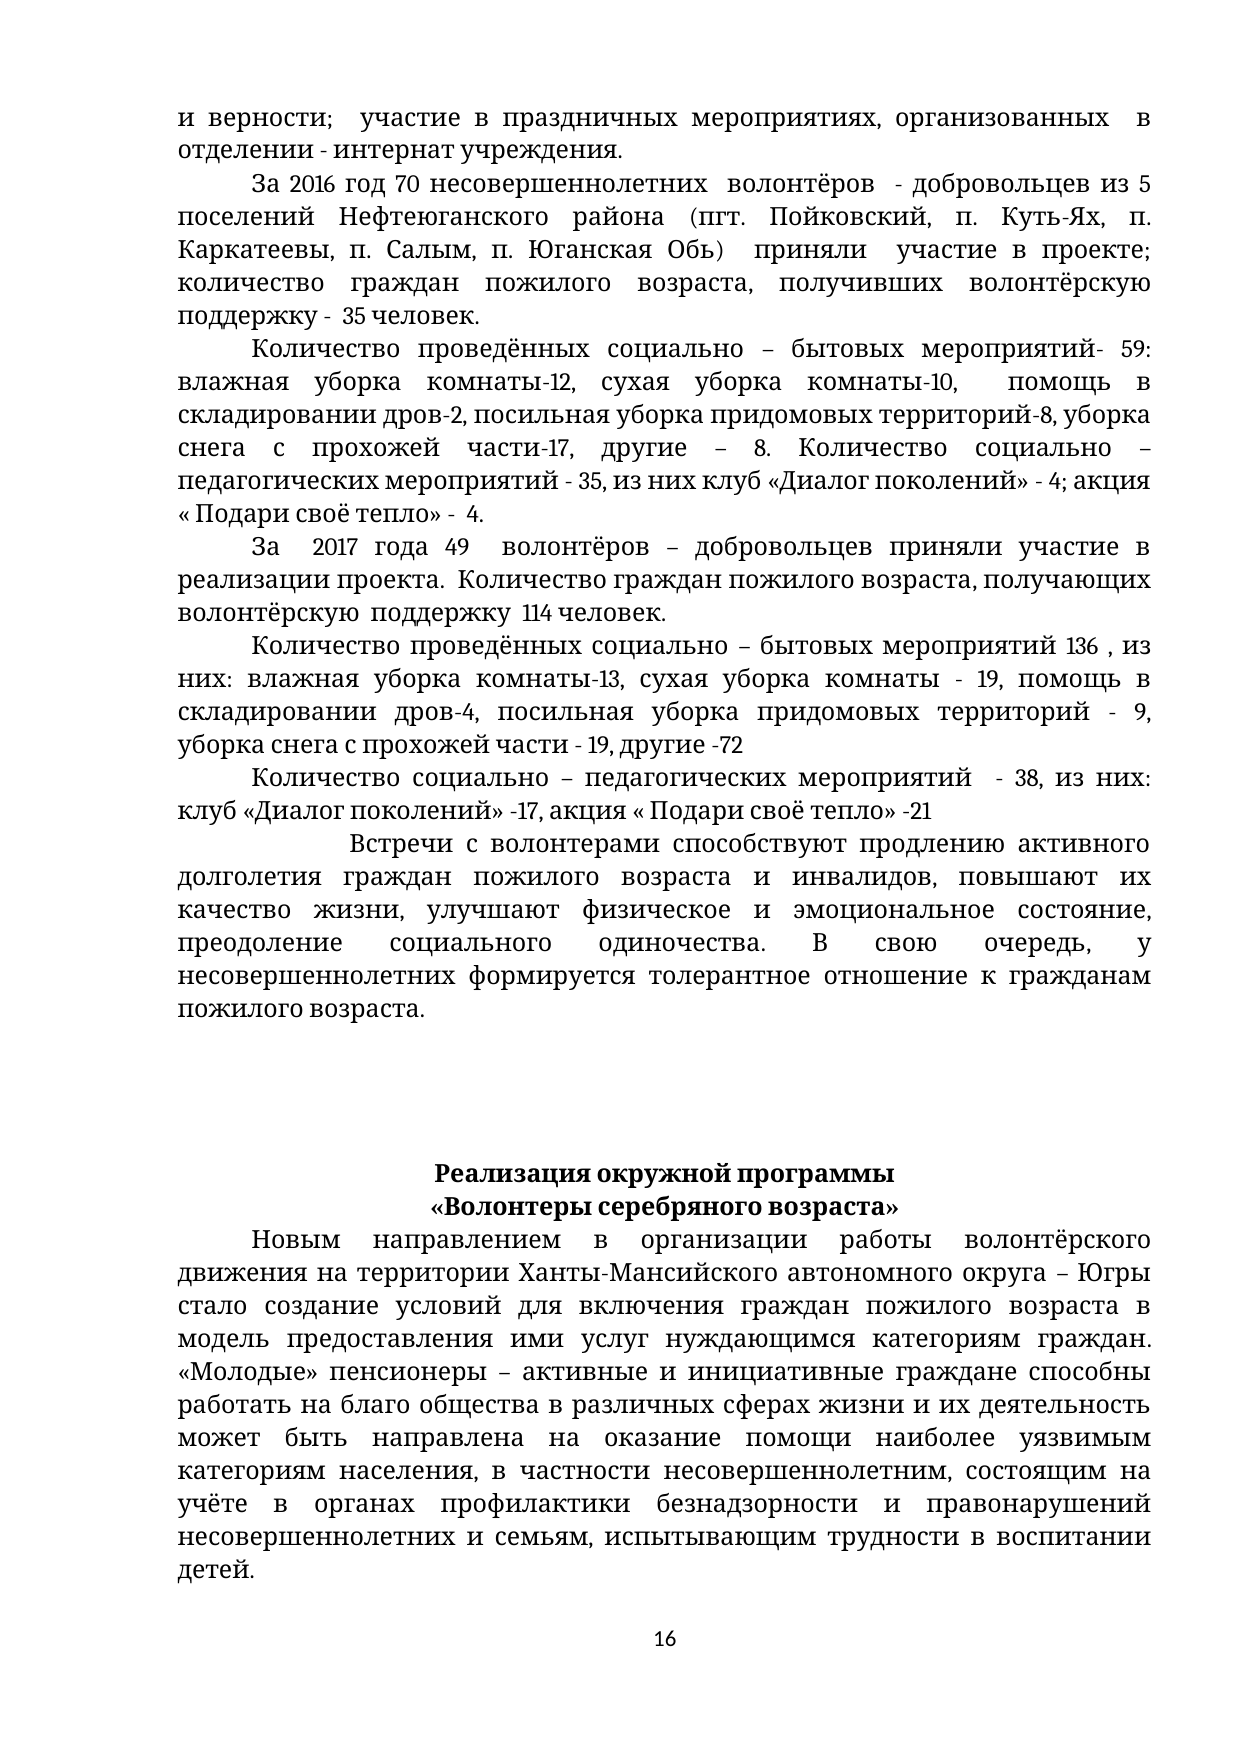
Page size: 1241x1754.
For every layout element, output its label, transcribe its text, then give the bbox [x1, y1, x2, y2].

text Количество проведённых социально – бытовых мероприятий- 59: влажная уборка комнаты-12, сухая уборка комнаты-10, помощь в складировании дров-2, посильная уборка придомовых территорий-8, уборка снега с прохожей части-17, другие – 8. Количество социально – педагогических мероприятий - 35, из них клуб «Диалог поколений» - 4; акция « Подари своё тепло» - 4. [177, 334, 1152, 528]
text «Волонтеры серебряного возраста» [177, 1193, 1152, 1222]
text Количество проведённых социально – бытовых мероприятий 136 , из них: влажная уборка комнаты-13, сухая уборка комнаты - 19, помощь в складировании дров-4, посильная уборка придомовых территорий - 9, уборка снега с прохожей части - 19, другие -72 [177, 632, 1152, 759]
text Количество социально – педагогических мероприятий - 38, из них: клуб «Диалог поколений» -17, акция « Подари своё тепло» -21 [177, 764, 1152, 826]
text Реализация окружной программы [177, 1160, 1152, 1189]
text Встречи с волонтерами способствуют продлению активного долголетия граждан пожилого возраста и инвалидов, повышают их качество жизни, улучшают физическое и эмоциональное состояние, преодоление социального одиночества. В свою очередь, у несовершеннолетних формируется толерантное отношение к гражданам пожилого возраста. [177, 830, 1152, 1024]
text За 2017 года 49 волонтёров – добровольцев приняли участие в реализации проекта. Количество граждан пожилого возраста, получающих волонтёрскую поддержку 114 человек. [177, 533, 1152, 627]
text За 2016 год 70 несовершеннолетних волонтёров - добровольцев из 5 поселений Нефтеюганского района (пгт. Пойковский, п. Куть-Ях, п. Каркатеевы, п. Салым, п. Юганская Обь) приняли участие в проекте; количество граждан пожилого возраста, получивших волонтёрскую поддержку - 35 человек. [177, 169, 1152, 330]
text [177, 103, 1152, 165]
text Новым направлением в организации работы волонтёрского движения на территории Ханты-Мансийского автономного округа – Югры стало создание условий для включения граждан пожилого возраста в модель предоставления ими услуг нуждающимся категориям граждан. «Молодые» пенсионеры – активные и инициативные граждане способны работать на благо общества в различных сферах жизни и их деятельность может быть направлена на оказание помощи наиболее уязвимым категориям населения, в частности несовершеннолетним, состоящим на учёте в органах профилактики безнадзорности и правонарушений несовершеннолетних и семьям, испытывающим трудности в воспитании детей. [177, 1226, 1152, 1585]
